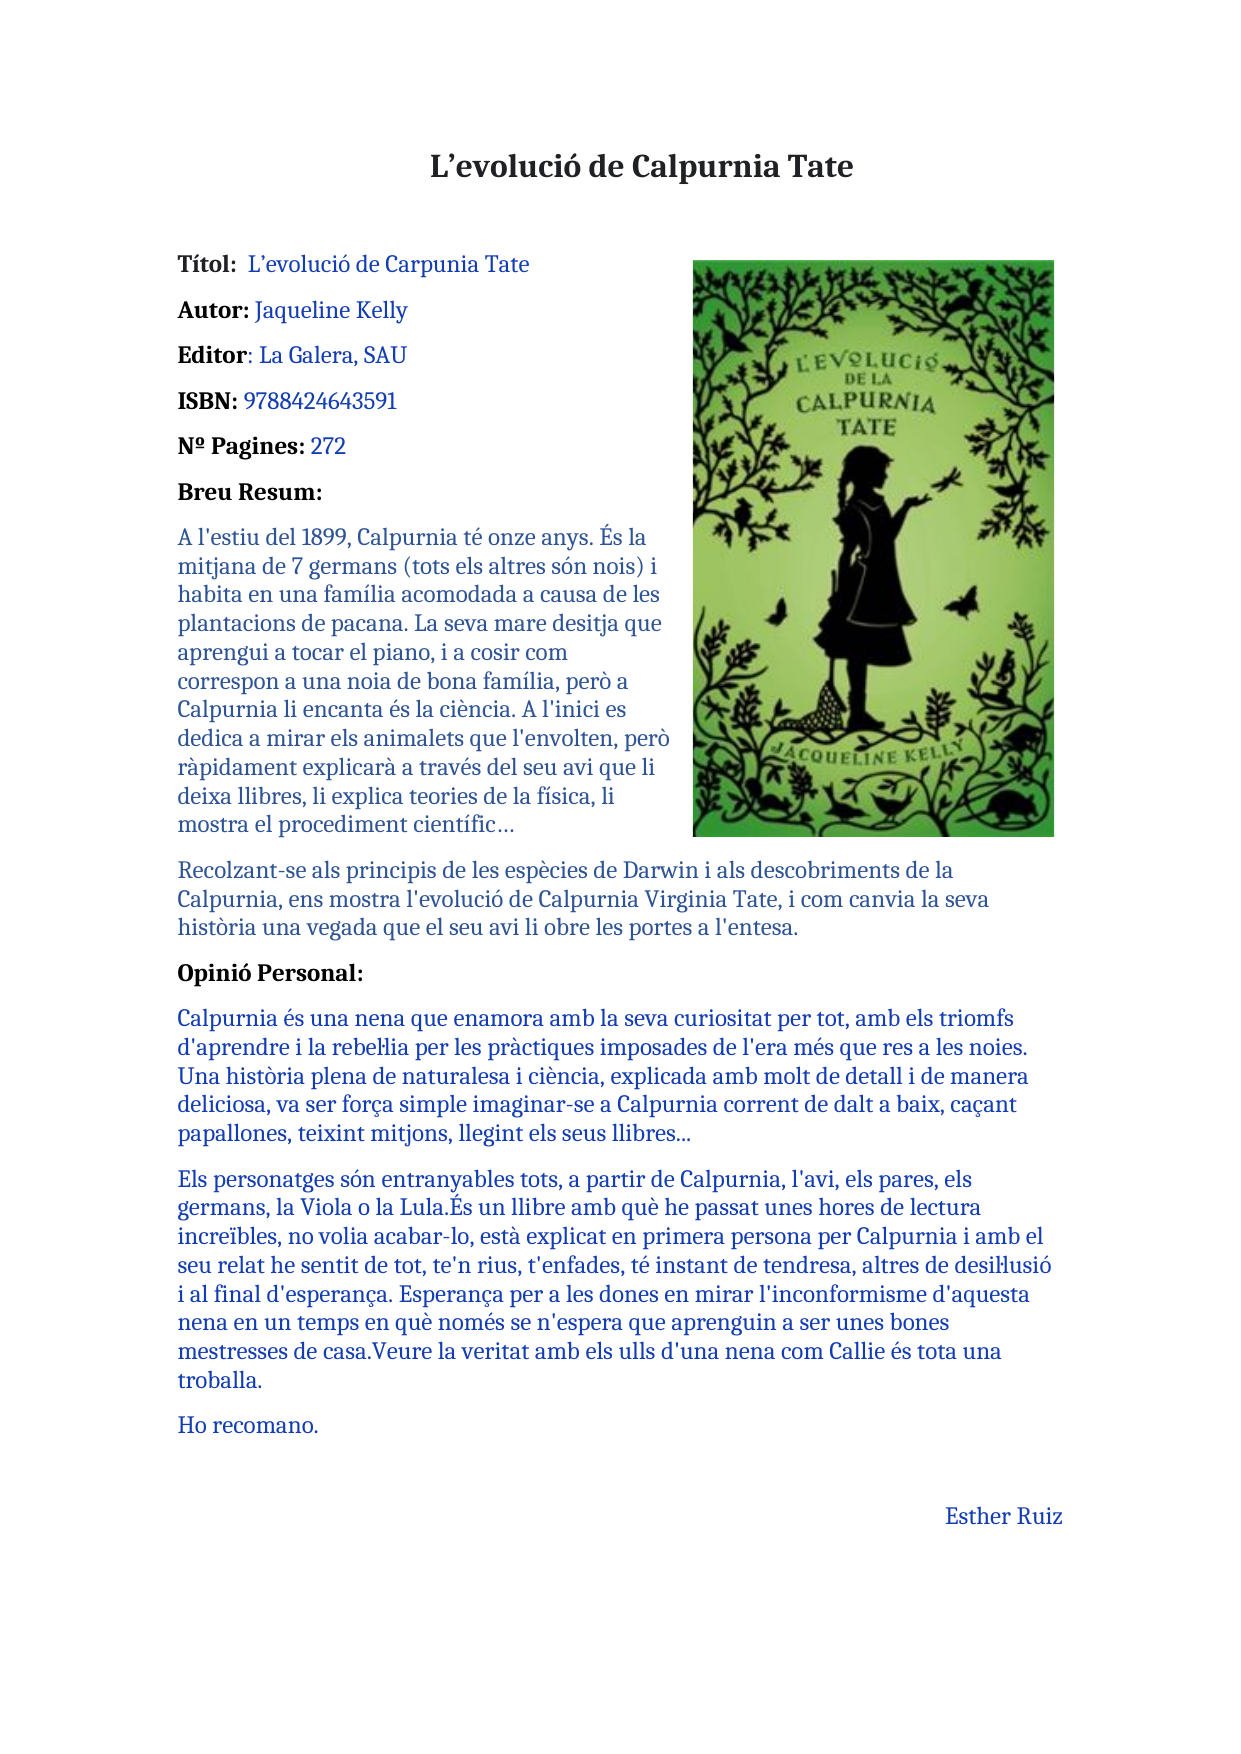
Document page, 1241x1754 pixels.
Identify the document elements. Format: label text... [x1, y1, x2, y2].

picture [692, 260, 1057, 834]
text Editor: La Galera, SAU [177, 341, 692, 370]
text Recolzant-se als principis de les espècies de Darwin i als descobriments de la Calpurnia, ens mostra l'evolució de Calpurnia Virginia Tate, i com canvia la seva història una vegada que el seu avi li obre les portes a l'entesa. [177, 856, 1063, 942]
text Ho recomano. [177, 1411, 1063, 1440]
text L’evolució de Calpurnia Tate [177, 148, 1063, 186]
text Nº Pagines: 272 [177, 432, 692, 461]
text Opinió Personal: [177, 959, 1063, 987]
text Esther Ruiz [177, 1502, 1063, 1531]
text Autor: Jaqueline Kelly [177, 296, 692, 324]
text Calpurnia és una nena que enamora amb la seva curiositat per tot, amb els triomfs d'aprendre i la rebel·lia per les pràctiques imposades de l'era més que res a les noies. Una història plena de naturalesa i ciència, explicada amb molt de detall i de manera deliciosa, va ser força simple imaginar-se a Calpurnia corrent de dalt a baix, caçant papallones, teixint mitjons, llegint els seus llibres... [177, 1004, 1063, 1148]
text A l'estiu del 1899, Calpurnia té onze anys. És la mitjana de 7 germans (tots els altres són nois) i habita en una família acomodada a causa de les plantacions de pacana. La seva mare desitja que aprengui a tocar el piano, i a cosir com correspon a una noia de bona família, però a Calpurnia li encanta és la ciència. A l'inici es dedica a mirar els animalets que l'envolten, però ràpidament explicarà a través del seu avi que li deixa llibres, li explica teories de la física, li mostra el procediment científic… [177, 523, 1063, 839]
text Breu Resum: [177, 477, 692, 506]
text Títol: L’evolució de Carpunia Tate [177, 250, 1063, 279]
text ISBN: 9788424643591 [177, 387, 692, 415]
text Els personatges són entranyables tots, a partir de Calpurnia, l'avi, els pares, els germans, la Viola o la Lula.És un llibre amb què he passat unes hores de lectura increïbles, no volia acabar-lo, està explicat en primera persona per Calpurnia i amb el seu relat he sentit de tot, te'n rius, t'enfades, té instant de tendresa, altres de desil·lusió i al final d'esperança. Esperança per a les dones en mirar l'inconformisme d'aquesta nena en un temps en què només se n'espera que aprenguin a ser unes bones mestresses de casa.Veure la veritat amb els ulls d'una nena com Callie és tota una troballa. [177, 1164, 1063, 1394]
